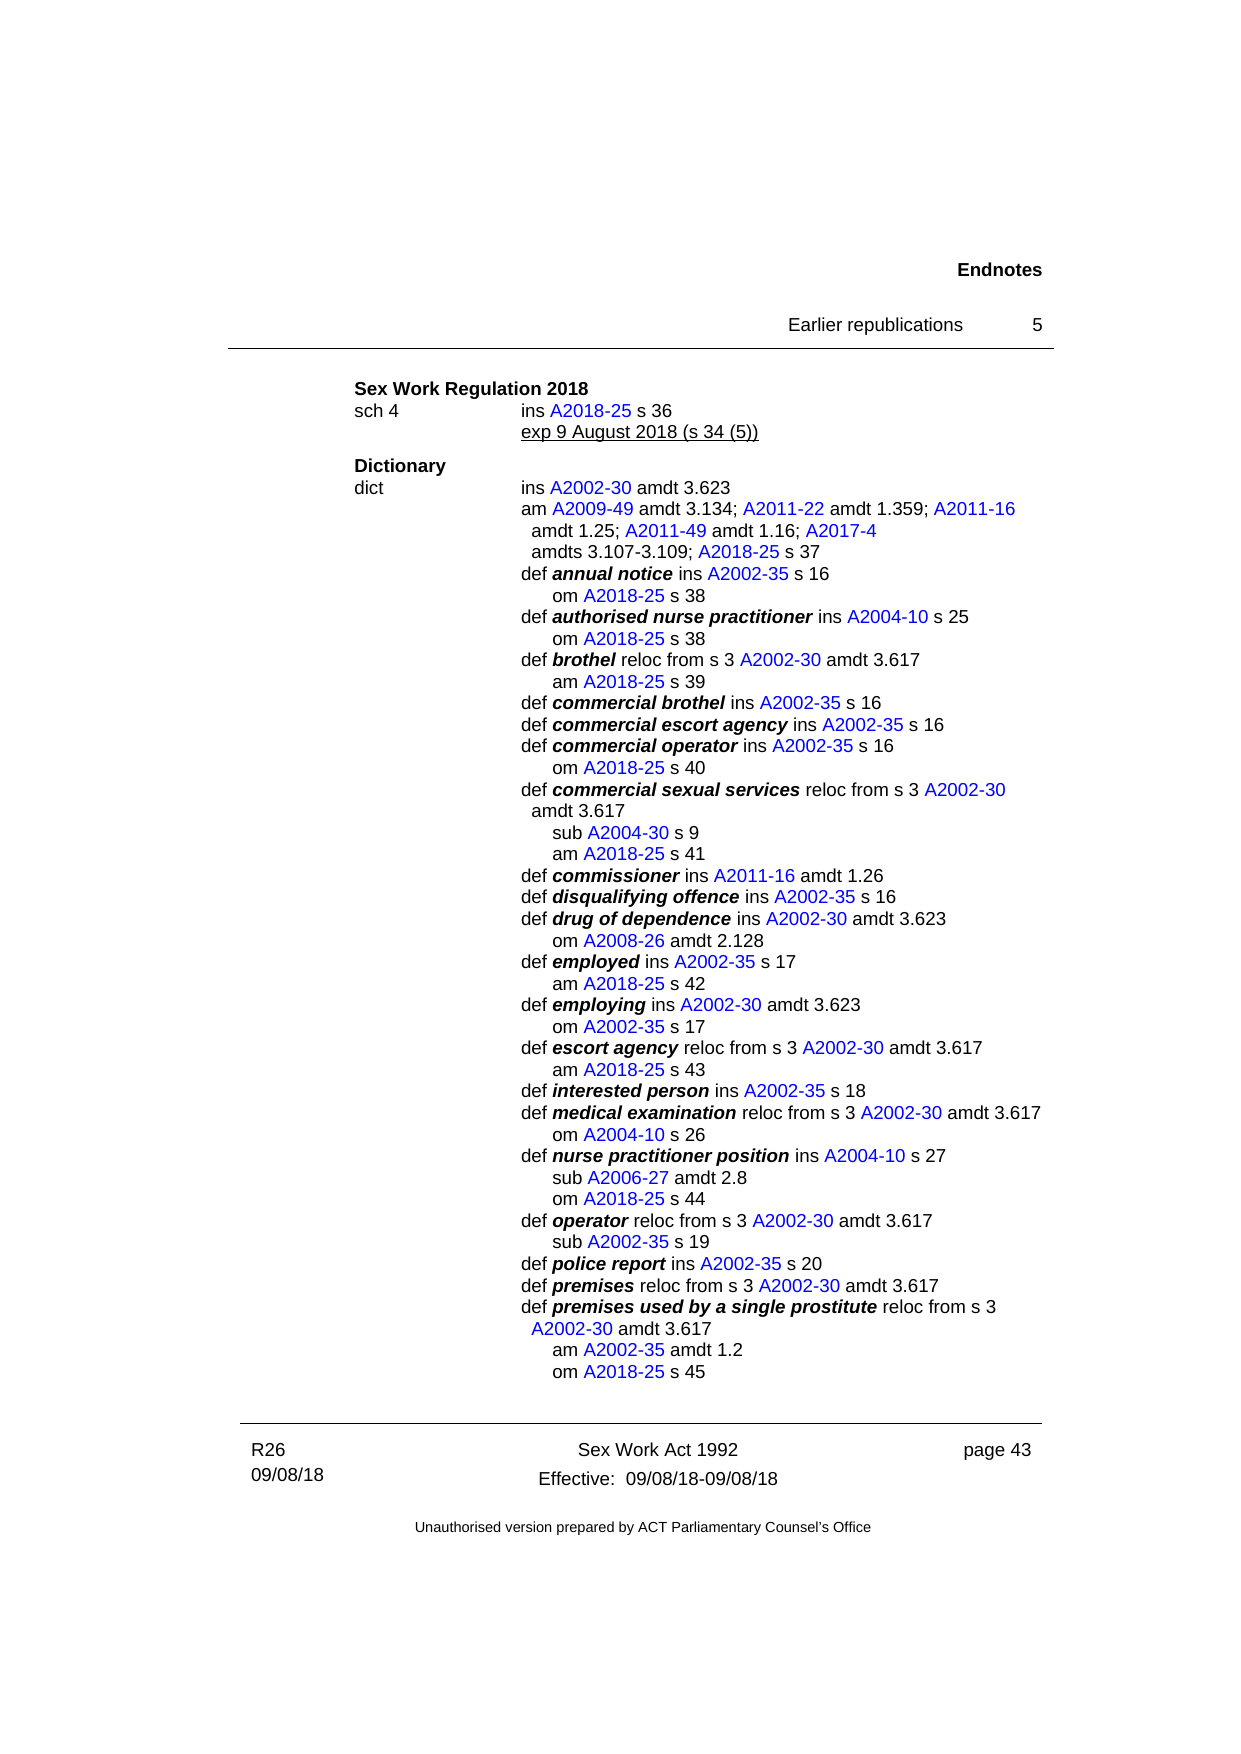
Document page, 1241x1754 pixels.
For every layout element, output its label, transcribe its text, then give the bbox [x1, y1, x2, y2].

text def premises reloc from s 3 A2002-30 amdt 3.617 [354, 1274, 1042, 1296]
text def interested person ins A2002-35 s 18 [354, 1080, 1042, 1102]
text def drug of dependence ins A2002-30 amdt 3.623 [354, 908, 1042, 929]
text def commissioner ins A2011-16 amdt 1.26 [354, 865, 1042, 886]
text om A2018-25 s 38 [354, 627, 1042, 649]
text def police report ins A2002-35 s 20 [354, 1253, 1042, 1274]
text am A2018-25 s 42 [354, 972, 1042, 994]
text om A2002-35 s 17 [354, 1016, 1042, 1037]
text def commercial escort agency ins A2002-35 s 16 [354, 714, 1042, 735]
text def commercial operator ins A2002-35 s 16 [354, 735, 1042, 757]
text def employing ins A2002-30 amdt 3.623 [354, 994, 1042, 1016]
text def premises used by a single prostitute reloc from s 3 A2002-30 amdt 3.617 [354, 1296, 1042, 1339]
text Dictionary [354, 455, 1042, 477]
text om A2018-25 s 40 [354, 757, 1042, 778]
text def nurse practitioner position ins A2004-10 s 27 [354, 1145, 1042, 1167]
text am A2009-49 amdt 3.134; A2011-22 amdt 1.359; A2011-16 amdt 1.25; A2011-49 amdt 1.16; A2017-4 amdts 3.107-3.109; A2018-25 s 37 [354, 498, 1042, 563]
text def disqualifying offence ins A2002-35 s 16 [354, 886, 1042, 908]
text sub A2002-35 s 19 [354, 1231, 1042, 1253]
text exp 9 August 2018 (s 34 (5)) [354, 421, 1042, 442]
text am A2018-25 s 39 [354, 671, 1042, 692]
text am A2018-25 s 41 [354, 843, 1042, 865]
text sch 4 ins A2018-25 s 36 [354, 399, 1042, 421]
text def commercial sexual services reloc from s 3 A2002-30 amdt 3.617 [354, 778, 1042, 822]
text def escort agency reloc from s 3 A2002-30 amdt 3.617 [354, 1037, 1042, 1059]
text def annual notice ins A2002-35 s 16 [354, 563, 1042, 584]
text Sex Work Regulation 2018 [354, 378, 1042, 399]
text def authorised nurse practitioner ins A2004-10 s 25 [354, 606, 1042, 627]
text am A2002-35 amdt 1.2 [354, 1339, 1042, 1361]
text def commercial brothel ins A2002-35 s 16 [354, 692, 1042, 714]
text om A2004-10 s 26 [354, 1123, 1042, 1145]
text om A2018-25 s 38 [354, 584, 1042, 606]
text dict ins A2002-30 amdt 3.623 [354, 477, 1042, 498]
text sub A2006-27 amdt 2.8 [354, 1167, 1042, 1188]
text def employed ins A2002-35 s 17 [354, 951, 1042, 972]
text def operator reloc from s 3 A2002-30 amdt 3.617 [354, 1210, 1042, 1231]
text om A2008-26 amdt 2.128 [354, 929, 1042, 951]
text sub A2004-30 s 9 [354, 822, 1042, 843]
text om A2018-25 s 44 [354, 1188, 1042, 1210]
text om A2018-25 s 45 [354, 1361, 1042, 1382]
text def brothel reloc from s 3 A2002-30 amdt 3.617 [354, 649, 1042, 671]
text def medical examination reloc from s 3 A2002-30 amdt 3.617 [354, 1102, 1042, 1123]
text am A2018-25 s 43 [354, 1059, 1042, 1080]
